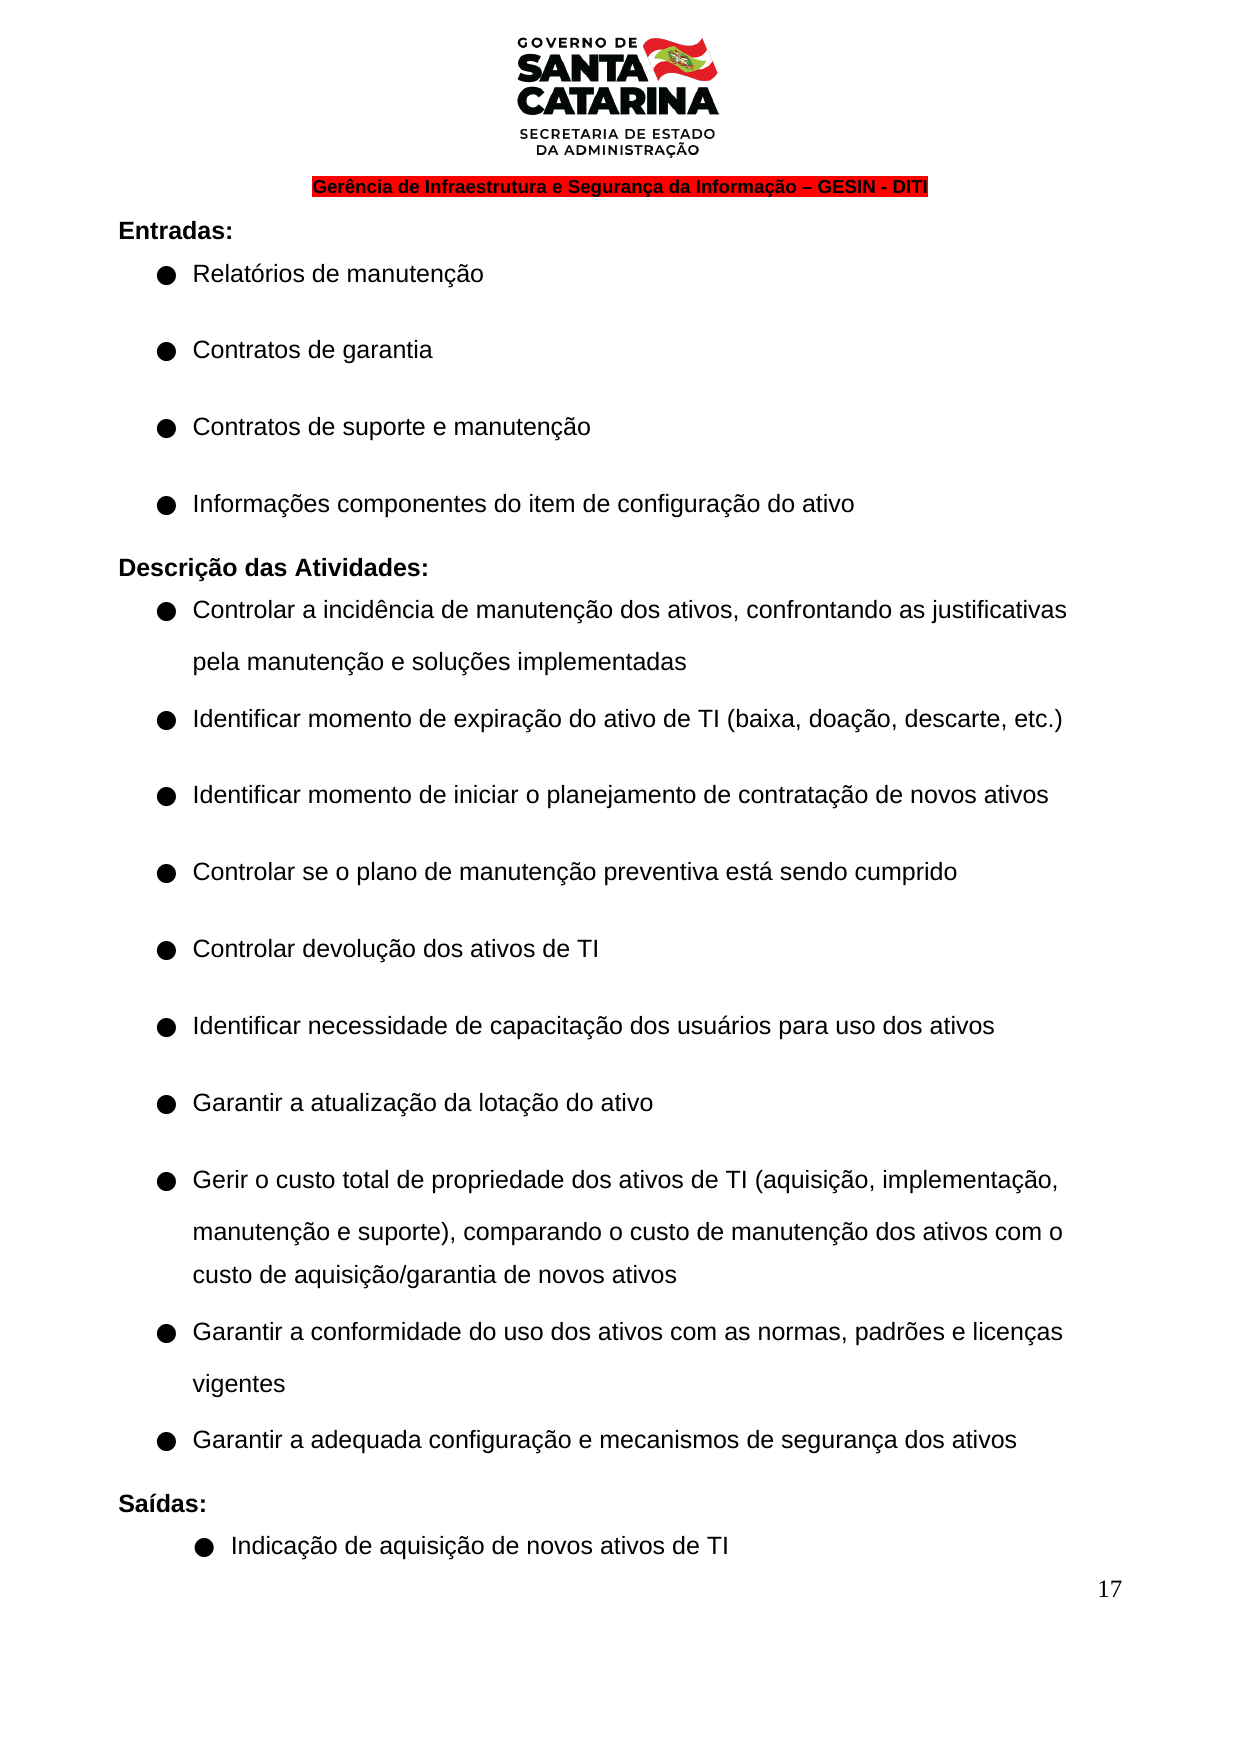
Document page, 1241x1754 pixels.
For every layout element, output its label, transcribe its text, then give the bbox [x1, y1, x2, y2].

list Informações componentes do item de configuração do ativo [155, 476, 1122, 527]
text Descrição das Atividades: [118, 553, 1122, 581]
text Entradas: [118, 216, 1122, 245]
list Garantir a adequada configuração e mecanismos de segurança dos ativos [155, 1412, 1122, 1463]
list Gerir o custo total de propriedade dos ativos de TI (aquisição, implementação, manutenção e suporte), comparando o custo de manutenção dos ativos com o custo de aquisição/garantia de novos ativos [155, 1151, 1122, 1289]
list Controlar a incidência de manutenção dos ativos, confrontando as justificativas pela manutenção e soluções implementadas [155, 581, 1122, 676]
list Garantir a conformidade do uso dos ativos com as normas, padrões e licenças vigentes [155, 1303, 1122, 1398]
list Relatórios de manutenção [155, 245, 1122, 296]
list Contratos de garantia [155, 322, 1122, 373]
list Identificar necessidade de capacitação dos usuários para uso dos ativos [155, 998, 1122, 1049]
list Garantir a atualização da lotação do ativo [155, 1074, 1122, 1126]
list Contratos de suporte e manutenção [155, 399, 1122, 450]
list Controlar devolução dos ativos de TI [155, 921, 1122, 972]
list Identificar momento de iniciar o planejamento de contratação de novos ativos [155, 767, 1122, 818]
picture [484, 26, 752, 175]
text Saídas: [118, 1489, 1122, 1518]
list Indicação de aquisição de novos ativos de TI [193, 1518, 1122, 1569]
list Controlar se o plano de manutenção preventiva está sendo cumprido [155, 844, 1122, 895]
list Identificar momento de expiração do ativo de TI (baixa, doação, descarte, etc.) [155, 690, 1122, 741]
